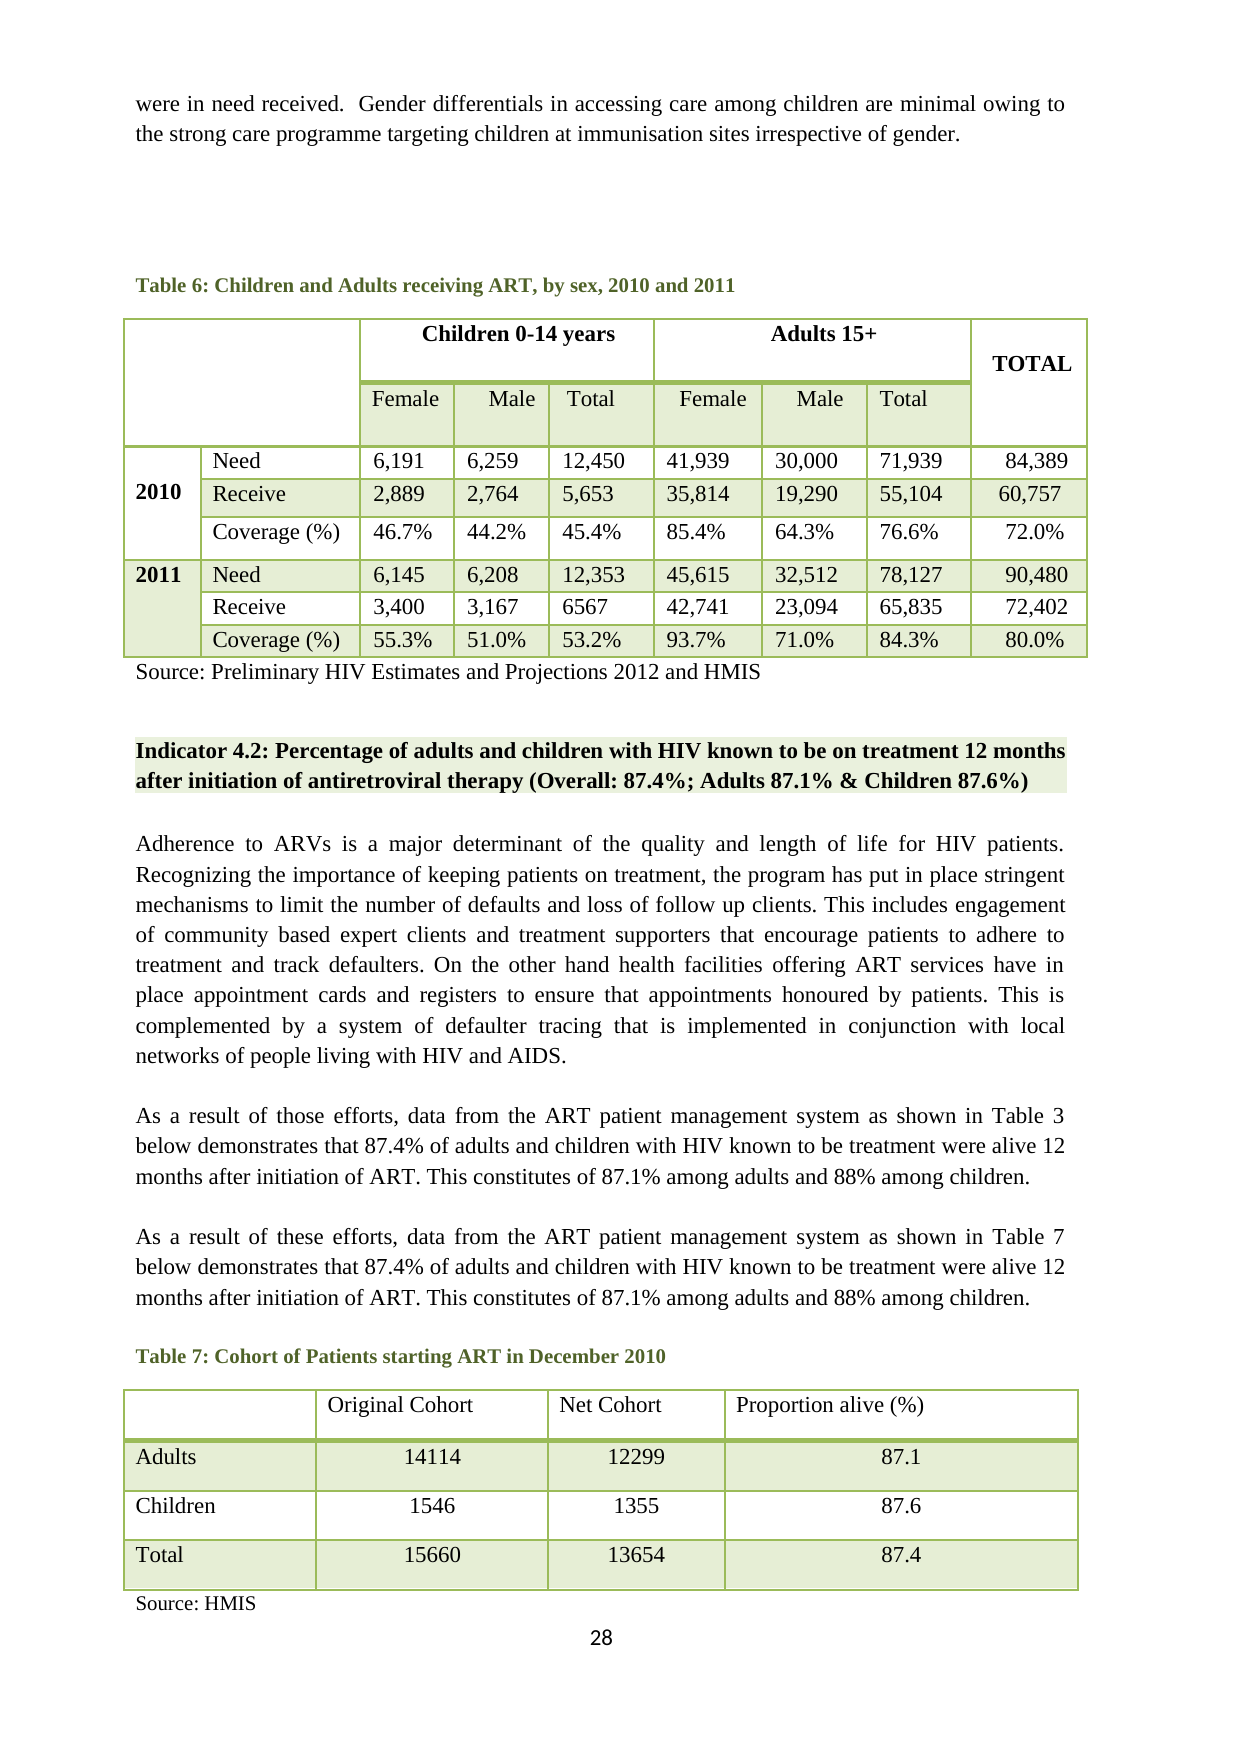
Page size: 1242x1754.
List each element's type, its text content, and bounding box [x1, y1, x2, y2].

table_cell 93.7% [655, 626, 761, 656]
table_cell 85.4% [655, 518, 761, 559]
table_cell 78,127 [868, 561, 970, 591]
table_cell 12299 [549, 1443, 724, 1490]
text Table 6: Children and Adults receiving ART, by sex, 2010 and 2011 [135, 273, 1067, 297]
table_cell 64.3% [763, 518, 866, 559]
table_cell 14114 [317, 1443, 547, 1490]
table_cell 65,835 [868, 593, 970, 623]
table_cell 90,480 [972, 561, 1086, 591]
table_cell 35,814 [655, 480, 761, 516]
table_cell 45.4% [550, 518, 653, 559]
table_cell Need [202, 448, 359, 478]
table_cell 76.6% [868, 518, 970, 559]
table_cell Adults [125, 1443, 315, 1490]
table_cell 2,889 [361, 480, 453, 516]
table_cell 6567 [550, 593, 653, 623]
table_cell 51.0% [455, 626, 548, 656]
table_cell 84,389 [972, 448, 1086, 478]
table_cell 2011 [125, 561, 200, 656]
text Source: HMIS [135, 1591, 1067, 1615]
table_header Proportion alive (%) [726, 1391, 1077, 1438]
table_cell Children [125, 1492, 315, 1539]
table_cell 84.3% [868, 626, 970, 656]
table_cell 12,353 [550, 561, 653, 591]
table_header [125, 320, 359, 445]
text Adherence to ARVs is a major determinant of the quality and length of life for HIV patients. Recognizing the importance of keeping patients on treatment, the program has put in place stringent mechanisms to limit the number of defaults and loss of follow up clients. This includes engagement of community based expert clients and treatment supporters that encourage patients to adhere to treatment and track defaulters. On the other hand health facilities offering ART services have in place appointment cards and registers to ensure that appointments honoured by patients. This is complemented by a system of defaulter tracing that is implemented in conjunction with local networks of people living with HIV and AIDS. [135, 830, 1067, 1068]
table_cell Total [868, 385, 970, 445]
table_cell 55.3% [361, 626, 453, 656]
text Source: Preliminary HIV Estimates and Projections 2012 and HMIS [135, 658, 1067, 684]
table_cell 23,094 [763, 593, 866, 623]
table_cell Coverage (%) [202, 626, 359, 656]
table_cell 60,757 [972, 480, 1086, 516]
table_cell Need [202, 561, 359, 591]
table_header TOTAL [972, 320, 1086, 445]
text Indicator 4.2: Percentage of adults and children with HIV known to be on treatment 12 months after initiation of antiretroviral therapy (Overall: 87.4%; Adults 87.1% & Children 87.6%) [135, 737, 1067, 793]
table_cell 45,615 [655, 561, 761, 591]
text Table 7: Cohort of Patients starting ART in December 2010 [135, 1344, 1067, 1368]
table_cell 6,191 [361, 448, 453, 478]
table_cell Female [655, 385, 761, 445]
table_cell Male [455, 385, 548, 445]
text As a result of those efforts, data from the ART patient management system as shown in Table 3 below demonstrates that 87.4% of adults and children with HIV known to be treatment were alive 12 months after initiation of ART. This constitutes of 87.1% among adults and 88% among children. [135, 1102, 1067, 1189]
table_cell 87.6 [726, 1492, 1077, 1539]
table_header Net Cohort [549, 1391, 724, 1438]
text As a result of these efforts, data from the ART patient management system as shown in Table 7 below demonstrates that 87.4% of adults and children with HIV known to be treatment were alive 12 months after initiation of ART. This constitutes of 87.1% among adults and 88% among children. [135, 1223, 1067, 1310]
table_cell 46.7% [361, 518, 453, 559]
table_cell 72,402 [972, 593, 1086, 623]
table_cell 80.0% [972, 626, 1086, 656]
table_cell Female [361, 385, 453, 445]
table_cell 1546 [317, 1492, 547, 1539]
table_cell 3,400 [361, 593, 453, 623]
table_cell Total [550, 385, 653, 445]
table_cell 53.2% [550, 626, 653, 656]
table_cell 71,939 [868, 448, 970, 478]
table_cell Male [763, 385, 866, 445]
table_cell 42,741 [655, 593, 761, 623]
table_cell 12,450 [550, 448, 653, 478]
table_cell 87.4 [726, 1541, 1077, 1588]
table_cell 3,167 [455, 593, 548, 623]
table_header Adults 15+ [655, 320, 970, 380]
table_cell 41,939 [655, 448, 761, 478]
table_cell 6,145 [361, 561, 453, 591]
table_cell 87.1 [726, 1443, 1077, 1490]
table_cell 15660 [317, 1541, 547, 1588]
table_cell 5,653 [550, 480, 653, 516]
table_cell 13654 [549, 1541, 724, 1588]
table_cell 2,764 [455, 480, 548, 516]
table_cell 1355 [549, 1492, 724, 1539]
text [135, 89, 1067, 146]
table_cell 32,512 [763, 561, 866, 591]
table_cell 72.0% [972, 518, 1086, 559]
table_cell 6,259 [455, 448, 548, 478]
table_cell 6,208 [455, 561, 548, 591]
table_cell 55,104 [868, 480, 970, 516]
table_cell Coverage (%) [202, 518, 359, 559]
table_cell 30,000 [763, 448, 866, 478]
table_cell 2010 [125, 448, 200, 559]
table_header Children 0-14 years [361, 320, 653, 380]
table_cell 44.2% [455, 518, 548, 559]
table_cell Receive [202, 593, 359, 623]
table_cell Total [125, 1541, 315, 1588]
table_header Original Cohort [317, 1391, 547, 1438]
table_header [125, 1391, 315, 1438]
table_cell 71.0% [763, 626, 866, 656]
table_cell Receive [202, 480, 359, 516]
table_cell 19,290 [763, 480, 866, 516]
